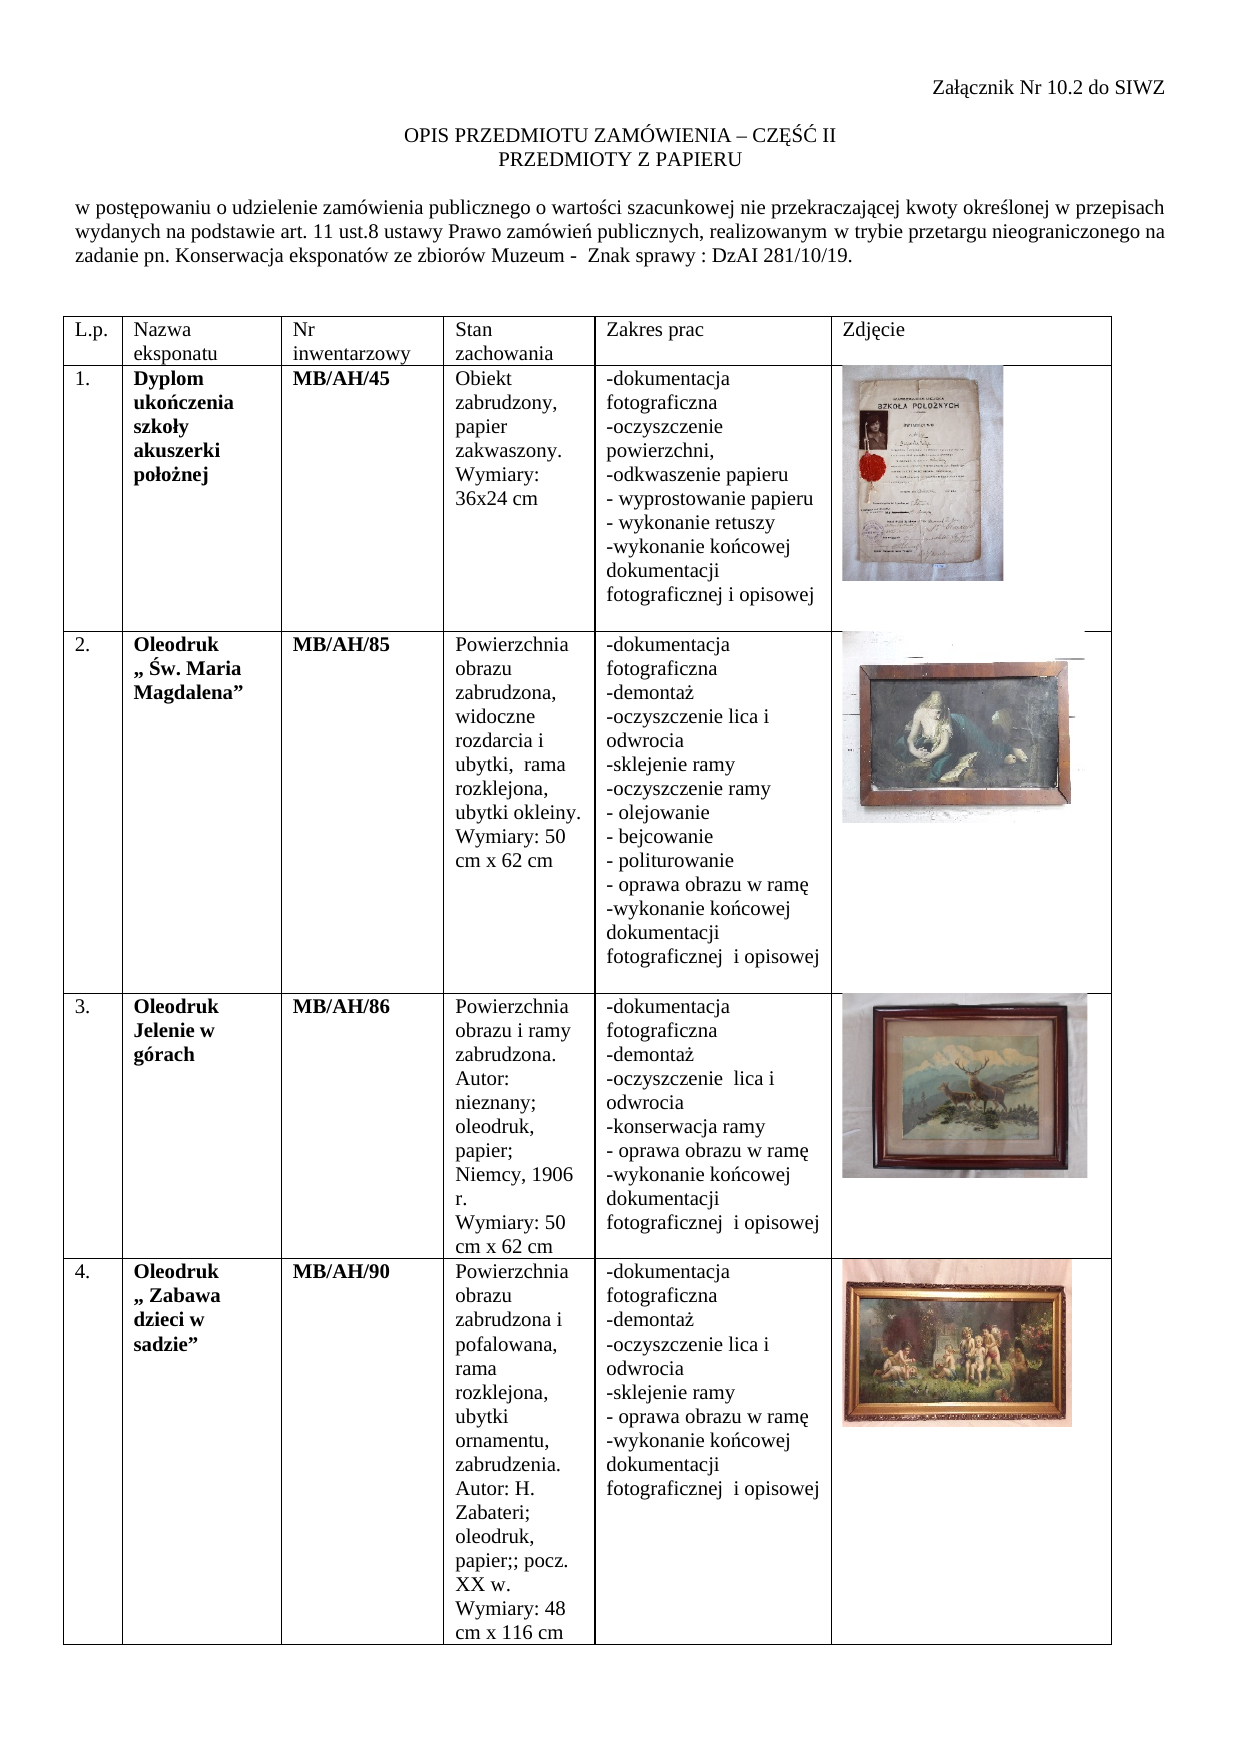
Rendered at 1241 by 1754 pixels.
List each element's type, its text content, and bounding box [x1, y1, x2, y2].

table_cell Dyplom ukończenia szkoły akuszerki położnej [123, 366, 281, 631]
table_cell MB/AH/85 [282, 632, 443, 992]
table_cell -dokumentacja fotograficzna -oczyszczenie powierzchni, -odkwaszenie papieru - wyprostowanie papieru - wykonanie retuszy -wykonanie końcowej dokumentacji fotograficznej i opisowej [596, 366, 831, 631]
table_header Stan zachowania [444, 317, 594, 365]
table_cell 1. [64, 366, 122, 631]
table_header Nazwa eksponatu [123, 317, 281, 365]
table_cell Powierzchnia obrazu i ramy zabrudzona. Autor: nieznany; oleodruk, papier; Niemcy, 1906 r. Wymiary: 50 cm x 62 cm [444, 994, 594, 1258]
table_cell [832, 366, 1111, 631]
table_cell Oleodruk „ Św. Maria Magdalena” [123, 632, 281, 992]
table_cell 2. [64, 632, 122, 992]
text w postępowaniu o udzielenie zamówienia publicznego o wartości szacunkowej nie przekraczającej kwoty określonej w przepisach wydanych na podstawie art. 11 ust.8 ustawy Prawo zamówień publicznych, realizowanym w trybie przetargu nieograniczonego na zadanie pn. Konserwacja eksponatów ze zbiorów Muzeum - Znak sprawy : DzAI 281/10/19. [75, 195, 1165, 267]
table_cell Oleodruk Jelenie w górach [123, 994, 281, 1258]
table_cell -dokumentacja fotograficzna -demontaż -oczyszczenie lica i odwrocia -konserwacja ramy - oprawa obrazu w ramę -wykonanie końcowej dokumentacji fotograficznej i opisowej [596, 994, 831, 1258]
table_header Zakres prac [596, 317, 831, 365]
text Załącznik Nr 10.2 do SIWZ [75, 75, 1165, 99]
table_cell 4. [64, 1259, 122, 1644]
table_header Nr inwentarzowy [282, 317, 443, 365]
text PRZEDMIOTY Z PAPIERU [75, 147, 1165, 171]
table_cell [832, 994, 1111, 1258]
table_cell [832, 1259, 1111, 1644]
text OPIS PRZEDMIOTU ZAMÓWIENIA – CZĘŚĆ II [75, 123, 1165, 147]
table_cell -dokumentacja fotograficzna -demontaż -oczyszczenie lica i odwrocia -sklejenie ramy - oprawa obrazu w ramę -wykonanie końcowej dokumentacji fotograficznej i opisowej [596, 1259, 831, 1644]
table_cell [832, 632, 1111, 992]
table_header Zdjęcie [832, 317, 1111, 365]
picture [842, 631, 1085, 823]
table_header L.p. [64, 317, 122, 365]
picture [842, 365, 1004, 581]
table_cell MB/AH/45 [282, 366, 443, 631]
picture [842, 1259, 1072, 1427]
table_cell MB/AH/90 [282, 1259, 443, 1644]
table_cell 3. [64, 994, 122, 1258]
picture [842, 993, 1088, 1178]
table_cell MB/AH/86 [282, 994, 443, 1258]
table_cell Powierzchnia obrazu zabrudzona i pofalowana, rama rozklejona, ubytki ornamentu, zabrudzenia. Autor: H. Zabateri; oleodruk, papier;; pocz. XX w. Wymiary: 48 cm x 116 cm [444, 1259, 594, 1644]
table_cell -dokumentacja fotograficzna -demontaż -oczyszczenie lica i odwrocia -sklejenie ramy -oczyszczenie ramy - olejowanie - bejcowanie - politurowanie - oprawa obrazu w ramę -wykonanie końcowej dokumentacji fotograficznej i opisowej [596, 632, 831, 992]
table_cell Obiekt zabrudzony, papier zakwaszony. Wymiary: 36x24 cm [444, 366, 594, 631]
table_cell Oleodruk „ Zabawa dzieci w sadzie” [123, 1259, 281, 1644]
table_cell Powierzchnia obrazu zabrudzona, widoczne rozdarcia i ubytki, rama rozklejona, ubytki okleiny. Wymiary: 50 cm x 62 cm [444, 632, 594, 992]
